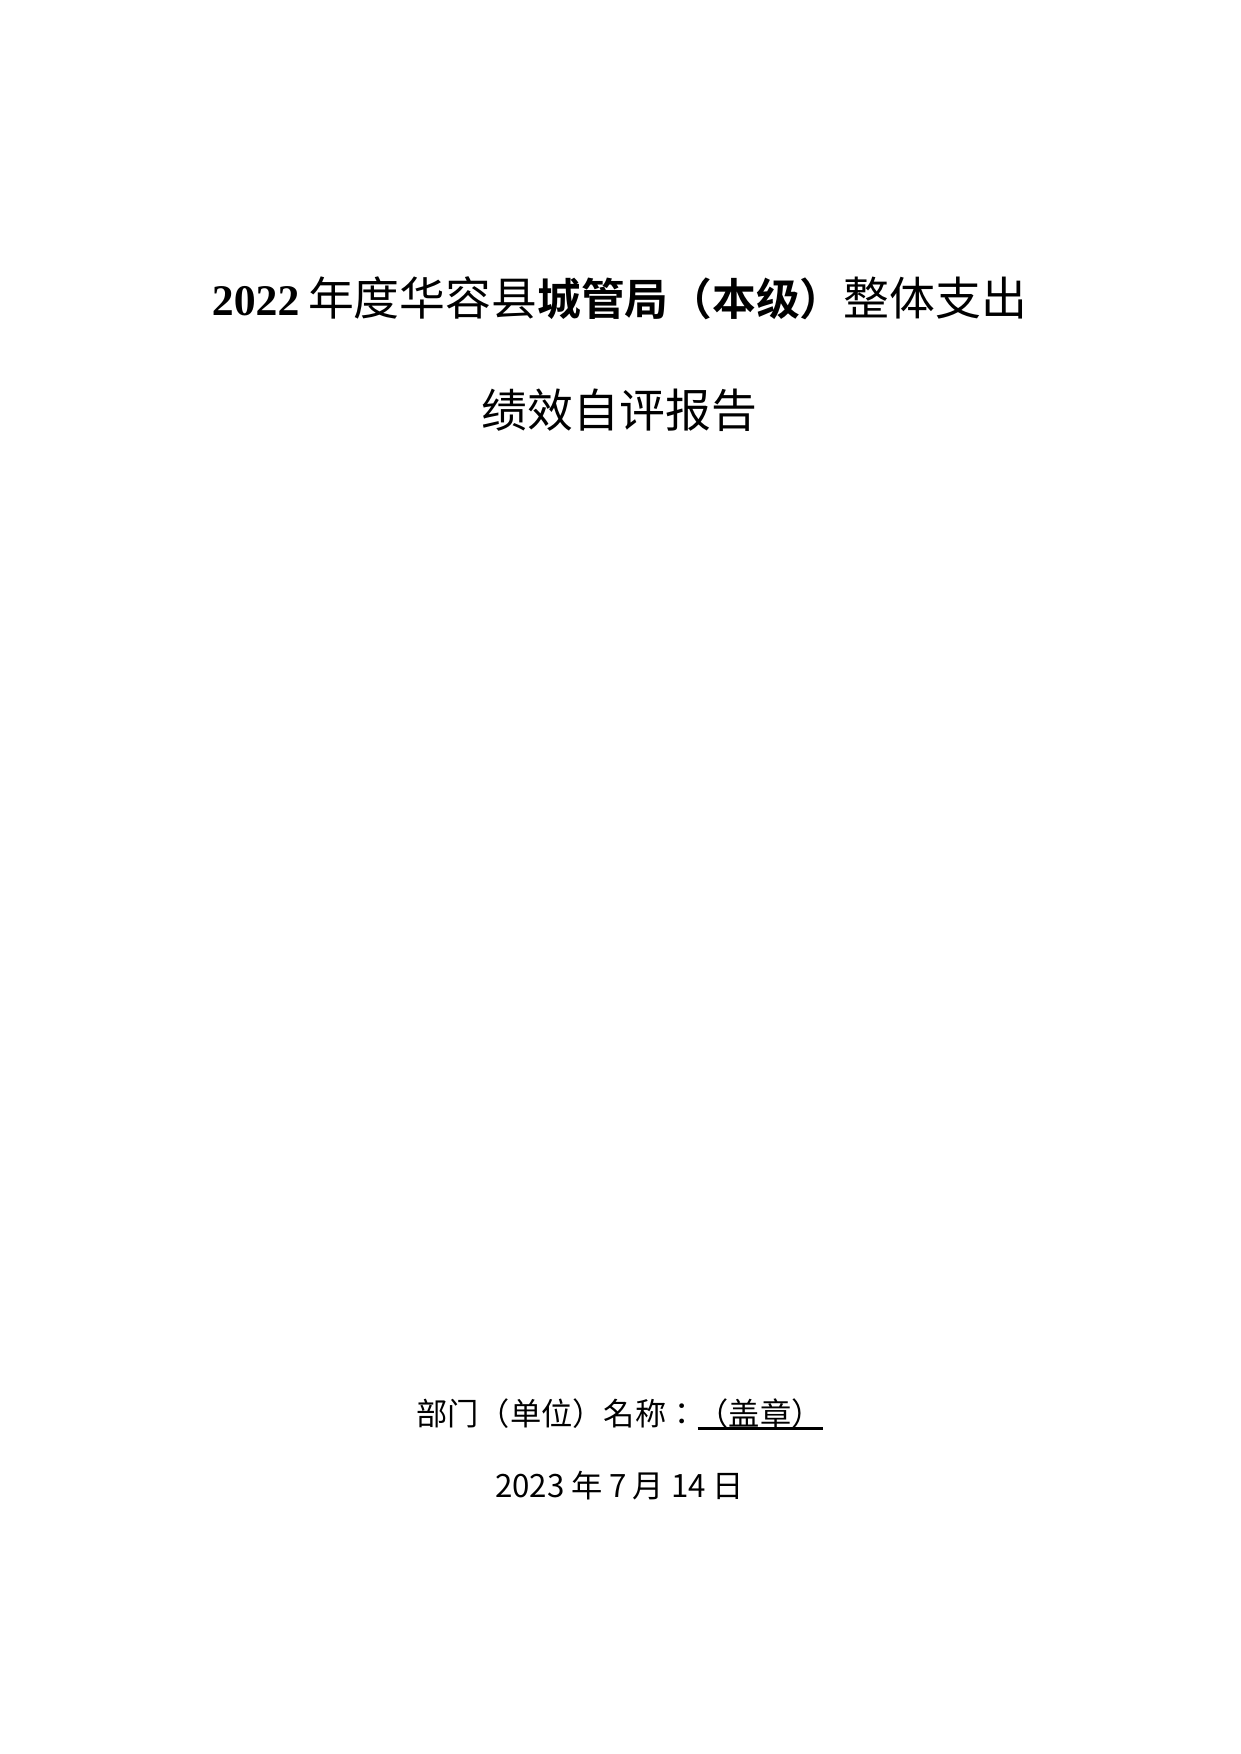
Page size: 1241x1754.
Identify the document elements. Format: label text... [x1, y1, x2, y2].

subtitle 绩效自评报告 [174, 374, 1064, 441]
text 2023年 7月 14日 [174, 1461, 1064, 1506]
text 部门（单位）名称：（盖章） [174, 1389, 1064, 1434]
subtitle 2022年度华容县城管局（本级）整体支出 [174, 262, 1064, 329]
